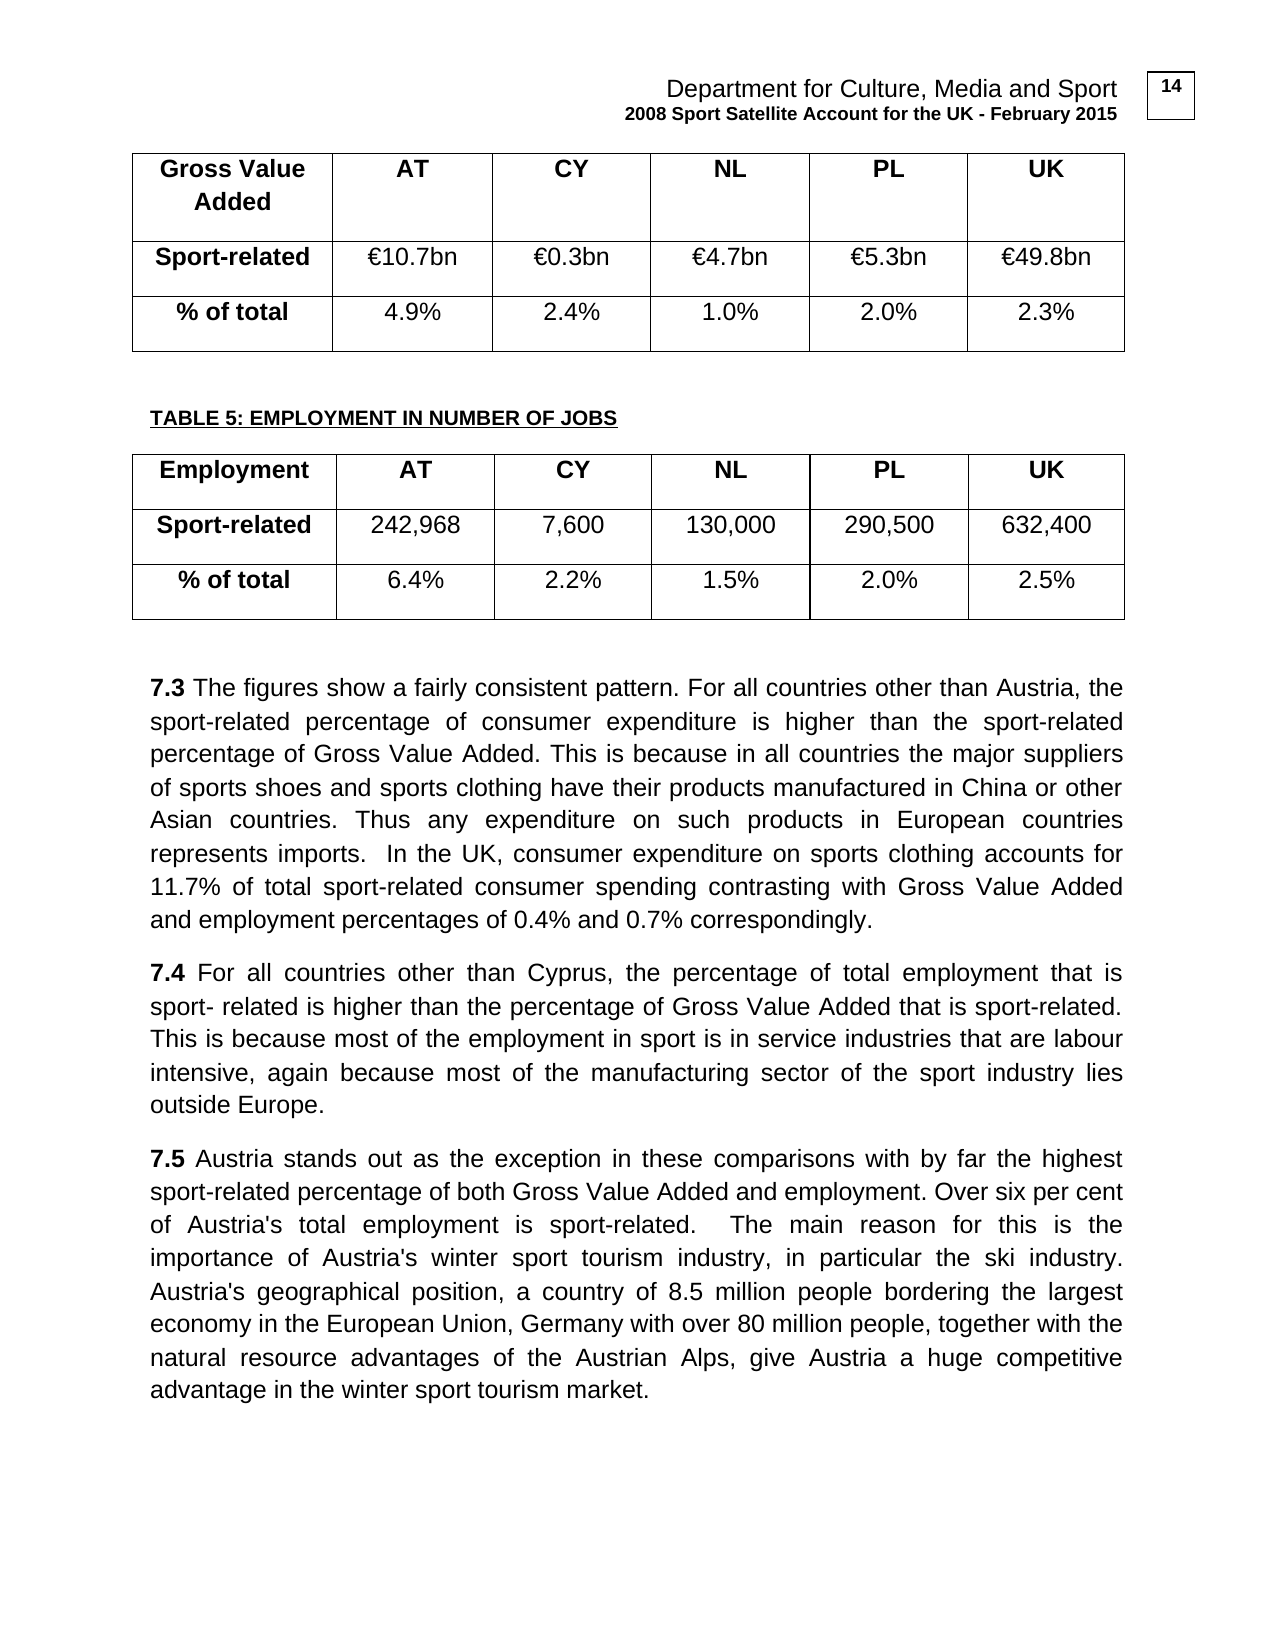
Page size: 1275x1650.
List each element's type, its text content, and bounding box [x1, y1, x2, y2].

table_cell €0.3bn [493, 242, 650, 296]
table_cell €5.3bn [810, 242, 967, 296]
table_cell 130,000 [652, 510, 809, 564]
table_cell 2.3% [968, 297, 1124, 351]
table_header AT [333, 154, 492, 241]
table_cell 632,400 [969, 510, 1124, 564]
table_cell Sport-related [133, 242, 332, 296]
table_cell 290,500 [811, 510, 968, 564]
text 7.4 For all countries other than Cyprus, the percentage of total employment that is sport- related is higher than the percentage of Gross Value Added that is sport-related. This is because most of the employment in sport is in service industries that are labour intensive, again because most of the manufacturing sector of the sport industry lies outside Europe. [150, 958, 1125, 1119]
table_cell €49.8bn [968, 242, 1124, 296]
table_header NL [652, 455, 809, 509]
table_cell Sport-related [133, 510, 336, 564]
table_cell 7,600 [495, 510, 651, 564]
table_cell 242,968 [337, 510, 494, 564]
table_header Gross Value Added [133, 154, 332, 241]
table_header Employment [133, 455, 336, 509]
table_header UK [969, 455, 1124, 509]
table_header PL [811, 455, 968, 509]
table_cell 4.9% [333, 297, 492, 351]
table_cell 2.4% [493, 297, 650, 351]
table_cell 2.0% [811, 565, 968, 618]
text 7.3 The figures show a fairly consistent pattern. For all countries other than Austria, the sport-related percentage of consumer expenditure is higher than the sport-related percentage of Gross Value Added. This is because in all countries the major suppliers of sports shoes and sports clothing have their products manufactured in China or other Asian countries. Thus any expenditure on such products in European countries represents imports. In the UK, consumer expenditure on sports clothing accounts for 11.7% of total sport-related consumer spending contrasting with Gross Value Added and employment percentages of 0.4% and 0.7% correspondingly. [150, 673, 1125, 933]
table_header AT [337, 455, 494, 509]
table_cell 2.5% [969, 565, 1124, 618]
table_header UK [968, 154, 1124, 241]
table_cell 2.0% [810, 297, 967, 351]
table_header PL [810, 154, 967, 241]
table_cell 1.0% [651, 297, 809, 351]
text TABLE 5: EMPLOYMENT IN NUMBER OF JOBS [150, 406, 1125, 429]
table_header CY [495, 455, 651, 509]
table_cell 1.5% [652, 565, 809, 618]
text 7.5 Austria stands out as the exception in these comparisons with by far the highest sport-related percentage of both Gross Value Added and employment. Over six per cent of Austria's total employment is sport-related. The main reason for this is the importance of Austria's winter sport tourism industry, in particular the ski industry. Austria's geographical position, a country of 8.5 million people bordering the largest economy in the European Union, Germany with over 80 million people, together with the natural resource advantages of the Austrian Alps, give Austria a huge competitive advantage in the winter sport tourism market. [150, 1144, 1125, 1404]
table_cell €4.7bn [651, 242, 809, 296]
table_header NL [651, 154, 809, 241]
table_cell 6.4% [337, 565, 494, 618]
table_cell €10.7bn [333, 242, 492, 296]
table_cell 2.2% [495, 565, 651, 618]
table_cell % of total [133, 565, 336, 618]
table_cell % of total [133, 297, 332, 351]
table_header CY [493, 154, 650, 241]
